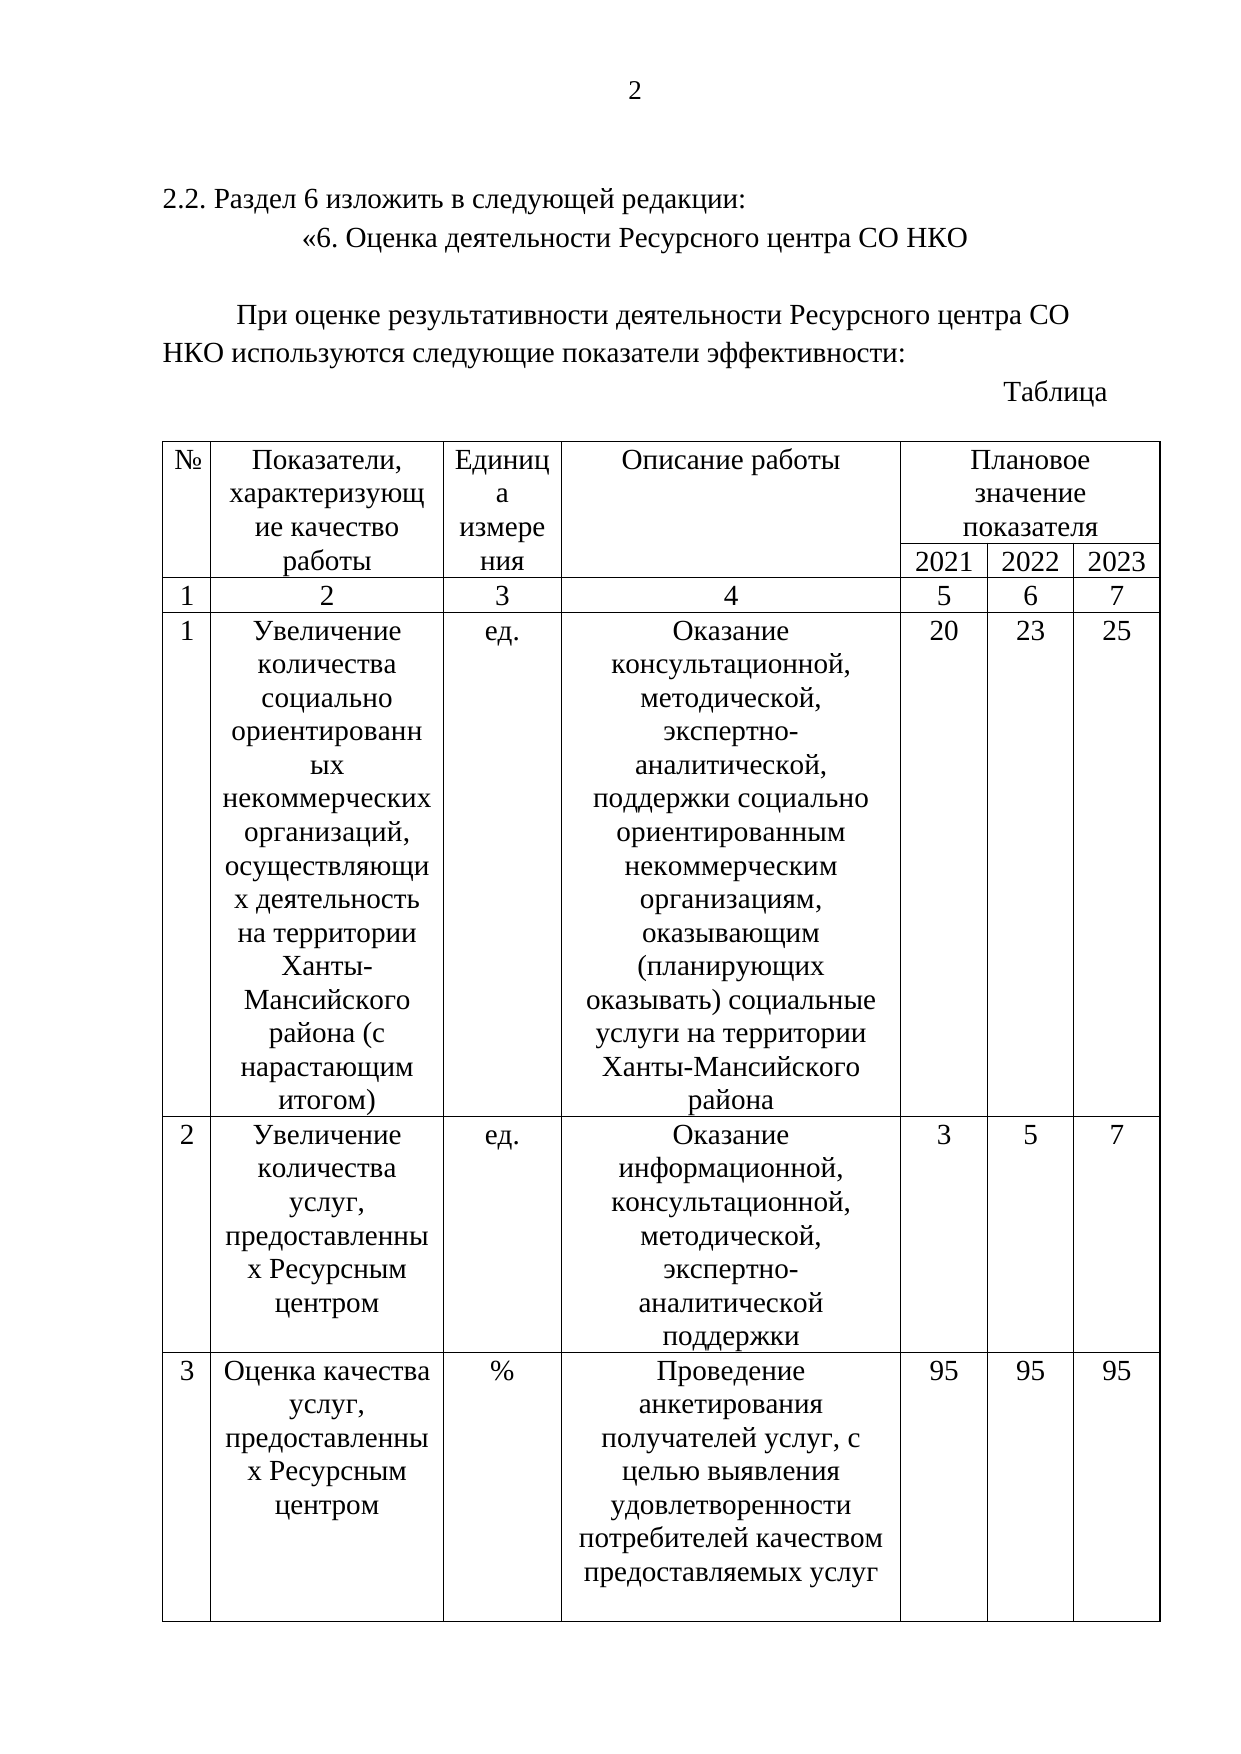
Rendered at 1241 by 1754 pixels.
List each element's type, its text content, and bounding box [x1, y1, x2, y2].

table_cell 7 [1074, 578, 1159, 612]
table_cell 2022 [988, 544, 1073, 577]
table_cell Оценка качества услуг, предоставленных Ресурсным центром [211, 1353, 443, 1621]
table_cell Увеличение количества услуг, предоставленных Ресурсным центром [211, 1117, 443, 1352]
table_cell 5 [988, 1117, 1073, 1352]
table_cell 5 [901, 578, 987, 612]
table_cell 4 [562, 578, 900, 612]
table_cell 95 [988, 1353, 1073, 1621]
table_cell 20 [901, 613, 987, 1116]
table_cell 2021 [901, 544, 987, 577]
table_cell 1 [163, 578, 210, 612]
table_cell ед. [444, 1117, 561, 1352]
text 2.2. Раздел 6 изложить в следующей редакции: [162, 181, 1107, 215]
table_cell 6 [988, 578, 1073, 612]
table_cell Оказание информационной, консультационной, методической, экспертно-аналитической поддержки [562, 1117, 900, 1352]
table_header Показатели, характеризующие качество работы [211, 442, 443, 577]
table_cell 23 [988, 613, 1073, 1116]
table_cell 95 [1074, 1353, 1159, 1621]
table_cell 3 [444, 578, 561, 612]
table_cell 3 [901, 1117, 987, 1352]
table_cell ед. [444, 613, 561, 1116]
table_cell 95 [901, 1353, 987, 1621]
table_cell % [444, 1353, 561, 1621]
table_cell 7 [1074, 1117, 1159, 1352]
text При оценке результативности деятельности Ресурсного центра СО НКО используются следующие показатели эффективности: [162, 297, 1107, 369]
table_cell 2 [163, 1117, 210, 1352]
table_cell Увеличение количества социально ориентированных некоммерческих организаций, осуществляющих деятельность на территории Ханты-Мансийского района (с нарастающим итогом) [211, 613, 443, 1116]
table_cell 2 [211, 578, 443, 612]
table_cell 2023 [1074, 544, 1159, 577]
text «6. Оценка деятельности Ресурсного центра СО НКО [162, 220, 1107, 253]
table_cell 25 [1074, 613, 1159, 1116]
table_cell Оказание консультационной, методической, экспертно-аналитической, поддержки социально ориентированным некоммерческим организациям, оказывающим (планирующих оказывать) социальные услуги на территории Ханты-Мансийского района [562, 613, 900, 1116]
table_header Единица измерения [444, 442, 561, 577]
table_header Плановое значение показателя [901, 442, 1159, 543]
table_header № [163, 442, 210, 577]
table_cell 1 [163, 613, 210, 1116]
table_cell Проведение анкетирования получателей услуг, с целью выявления удовлетворенности потребителей качеством предоставляемых услуг [562, 1353, 900, 1621]
text Таблица [162, 374, 1107, 407]
table_header Описание работы [562, 442, 900, 577]
table_cell 3 [163, 1353, 210, 1621]
